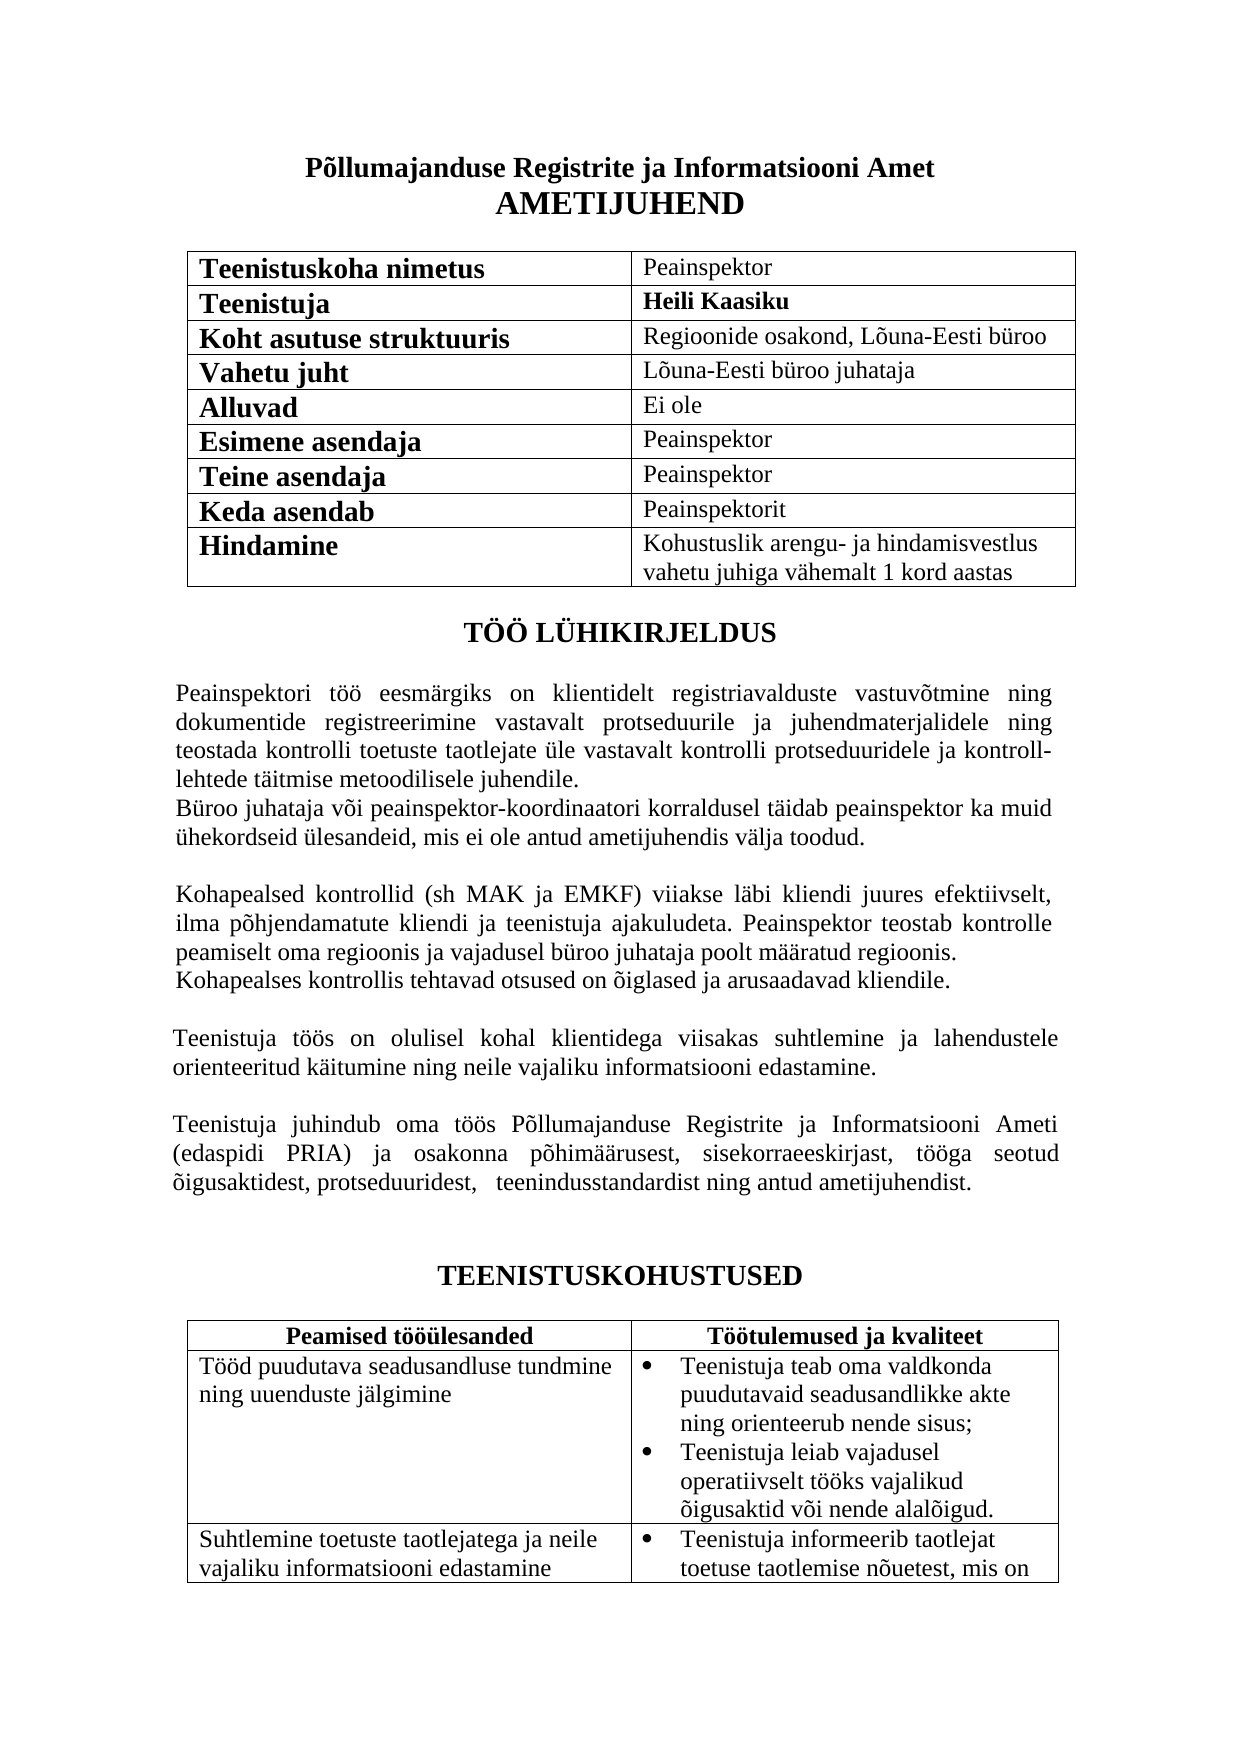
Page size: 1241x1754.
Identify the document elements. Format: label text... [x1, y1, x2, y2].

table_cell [632, 1524, 1058, 1582]
table_header Peamised tööülesanded [188, 1321, 631, 1350]
table_header Teenistuskoha nimetus [188, 252, 631, 285]
text Peainspektori töö eesmärgiks on klientidelt registriavalduste vastuvõtmine ning dokumentide registreerimine vastavalt protseduurile ja juhendmaterjalidele ning teostada kontrolli toetuste taotlejate üle vastavalt kontrolli protseduuridele ja kontroll-lehtede täitmise metoodilisele juhendile. [175, 678, 1053, 793]
table_cell Teine asendaja [188, 459, 631, 493]
subtitle TÖÖ LÜHIKIRJELDUS [187, 616, 1053, 649]
table_cell Regioonide osakond, Lõuna-Eesti büroo [632, 321, 1075, 354]
table_cell Tööd puudutava seadusandluse tundmine ning uuenduste jälgimine [188, 1351, 631, 1523]
table_cell Esimene asendaja [188, 425, 631, 458]
text Teenistuja töös on olulisel kohal klientidega viisakas suhtlemine ja lahendustele orienteeritud käitumine ning neile vajaliku informatsiooni edastamine. [172, 1023, 1059, 1080]
table_cell Heili Kaasiku [632, 286, 1075, 320]
text Kohapealsed kontrollid (sh MAK ja EMKF) viiakse läbi kliendi juures efektiivselt, ilma põhjendamatute kliendi ja teenistuja ajakuludeta. Peainspektor teostab kontrolle peamiselt oma regioonis ja vajadusel büroo juhataja poolt määratud regioonis. [175, 879, 1053, 965]
table_cell Lõuna-Eesti büroo juhataja [632, 355, 1075, 389]
table_cell Hindamine [188, 528, 631, 586]
table_cell Peainspektorit [632, 494, 1075, 527]
table_cell Peainspektor [632, 459, 1075, 493]
subtitle TEENISTUSKOHUSTUSED [187, 1258, 1053, 1291]
table_cell Teenistuja [188, 286, 631, 320]
table_cell Vahetu juht [188, 355, 631, 389]
table_cell Koht asutuse struktuuris [188, 321, 631, 354]
subtitle AMETIJUHEND [187, 183, 1053, 222]
table_header Peainspektor [632, 252, 1075, 285]
table_cell Kohustuslik arengu- ja hindamisvestlus vahetu juhiga vähemalt 1 kord aastas [632, 528, 1075, 586]
text Teenistuja juhindub oma töös Põllumajanduse Registrite ja Informatsiooni Ameti (edaspidi PRIA) ja osakonna põhimäärusest, sisekorraeeskirjast, tööga seotud õigusaktidest, protseduuridest, teenindusstandardist ning antud ametijuhendist. [172, 1109, 1059, 1195]
table_cell Teenistuja teab oma valdkonda puudutavaid seadusandlikke akte ning orienteerub nende sisus; Teenistuja leiab vajadusel operatiivselt tööks vajalikud õigusaktid või nende alalõigud. [632, 1351, 1058, 1523]
text Büroo juhataja või peainspektor-koordinaatori korraldusel täidab peainspektor ka muid ühekordseid ülesandeid, mis ei ole antud ametijuhendis välja toodud. [175, 793, 1053, 850]
subtitle Põllumajanduse Registrite ja Informatsiooni Amet [187, 150, 1053, 183]
table_cell Ei ole [632, 390, 1075, 423]
table_cell Alluvad [188, 390, 631, 423]
table_header Töötulemused ja kvaliteet [632, 1321, 1058, 1350]
table_cell Keda asendab [188, 494, 631, 527]
table_cell Peainspektor [632, 425, 1075, 458]
text Kohapealses kontrollis tehtavad otsused on õiglased ja arusaadavad kliendile. [175, 965, 1053, 994]
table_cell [188, 1524, 631, 1582]
